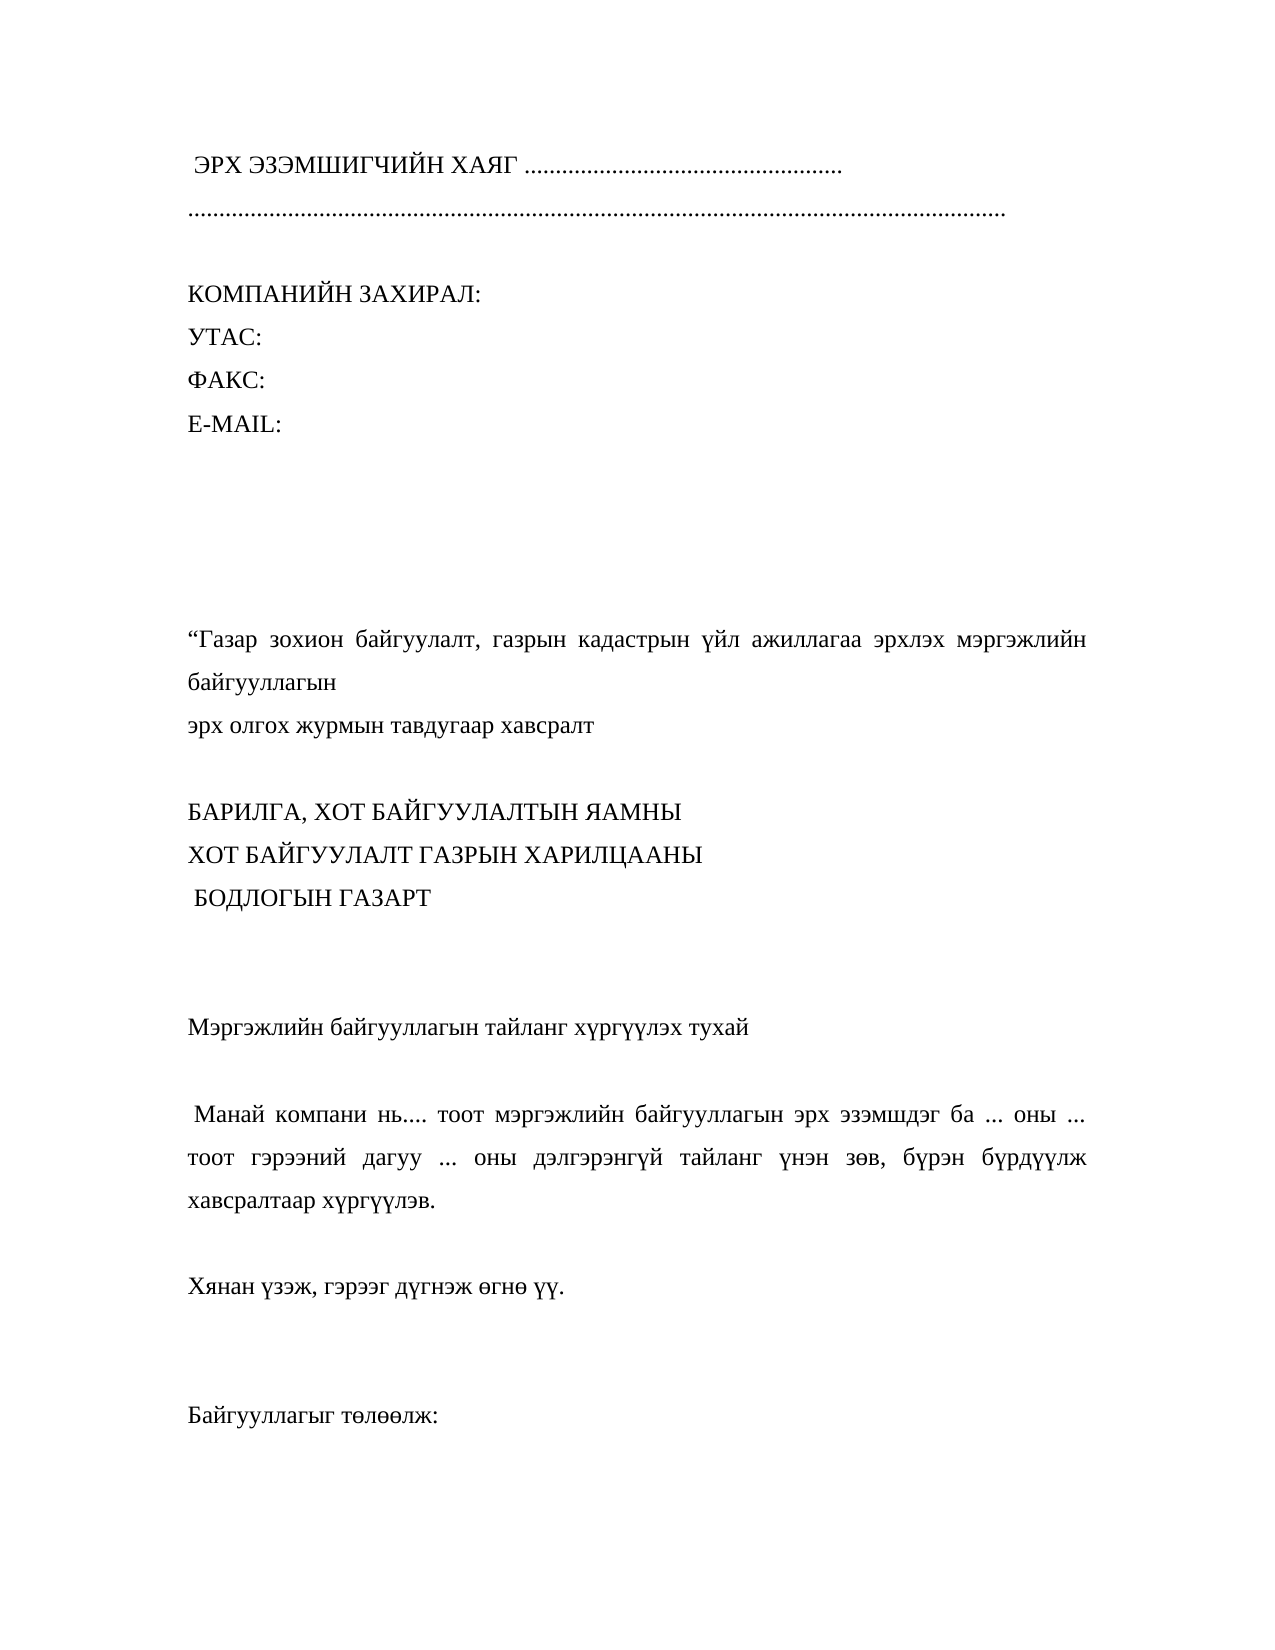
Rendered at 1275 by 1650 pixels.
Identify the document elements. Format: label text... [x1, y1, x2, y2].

text ................................................................................................................................... [187, 193, 1087, 222]
text Хянан үзэж, гэрээг дүгнэж өгнө үү. [187, 1271, 1087, 1300]
text ЭРХ ЭЗЭМШИГЧИЙН ХАЯГ ................................................... [187, 150, 1087, 179]
text Е-MAIL: [187, 409, 1087, 437]
text Байгууллагыг төлөөлж: [187, 1401, 1087, 1429]
text Мэргэжлийн байгууллагын тайланг хүргүүлэх тухай [187, 1012, 1087, 1041]
text БАРИЛГА, ХОТ БАЙГУУЛАЛТЫН ЯАМНЫ [187, 797, 1087, 826]
text “Газар зохион байгуулалт, газрын кадастрын үйл ажиллагаа эрхлэх мэргэжлийн байгууллагын эрх олгох журмын тавдугаар хавсралт [187, 624, 1087, 739]
text КОМПАНИЙН ЗАХИРАЛ: [187, 279, 1087, 308]
text ХОТ БАЙГУУЛАЛТ ГАЗРЫН ХАРИЛЦААНЫ [187, 840, 1087, 869]
text БОДЛОГЫН ГАЗАРТ [187, 883, 1087, 912]
text ФАКС: [187, 366, 1087, 394]
text УТАС: [187, 322, 1087, 351]
text Манай компани нь.... тоот мэргэжлийн байгууллагын эрх эзэмшдэг ба ... оны ... тоот гэрээний дагуу ... оны дэлгэрэнгүй тайланг үнэн зөв, бүрэн бүрдүүлж хавсралтаар хүргүүлэв. [187, 1099, 1087, 1214]
